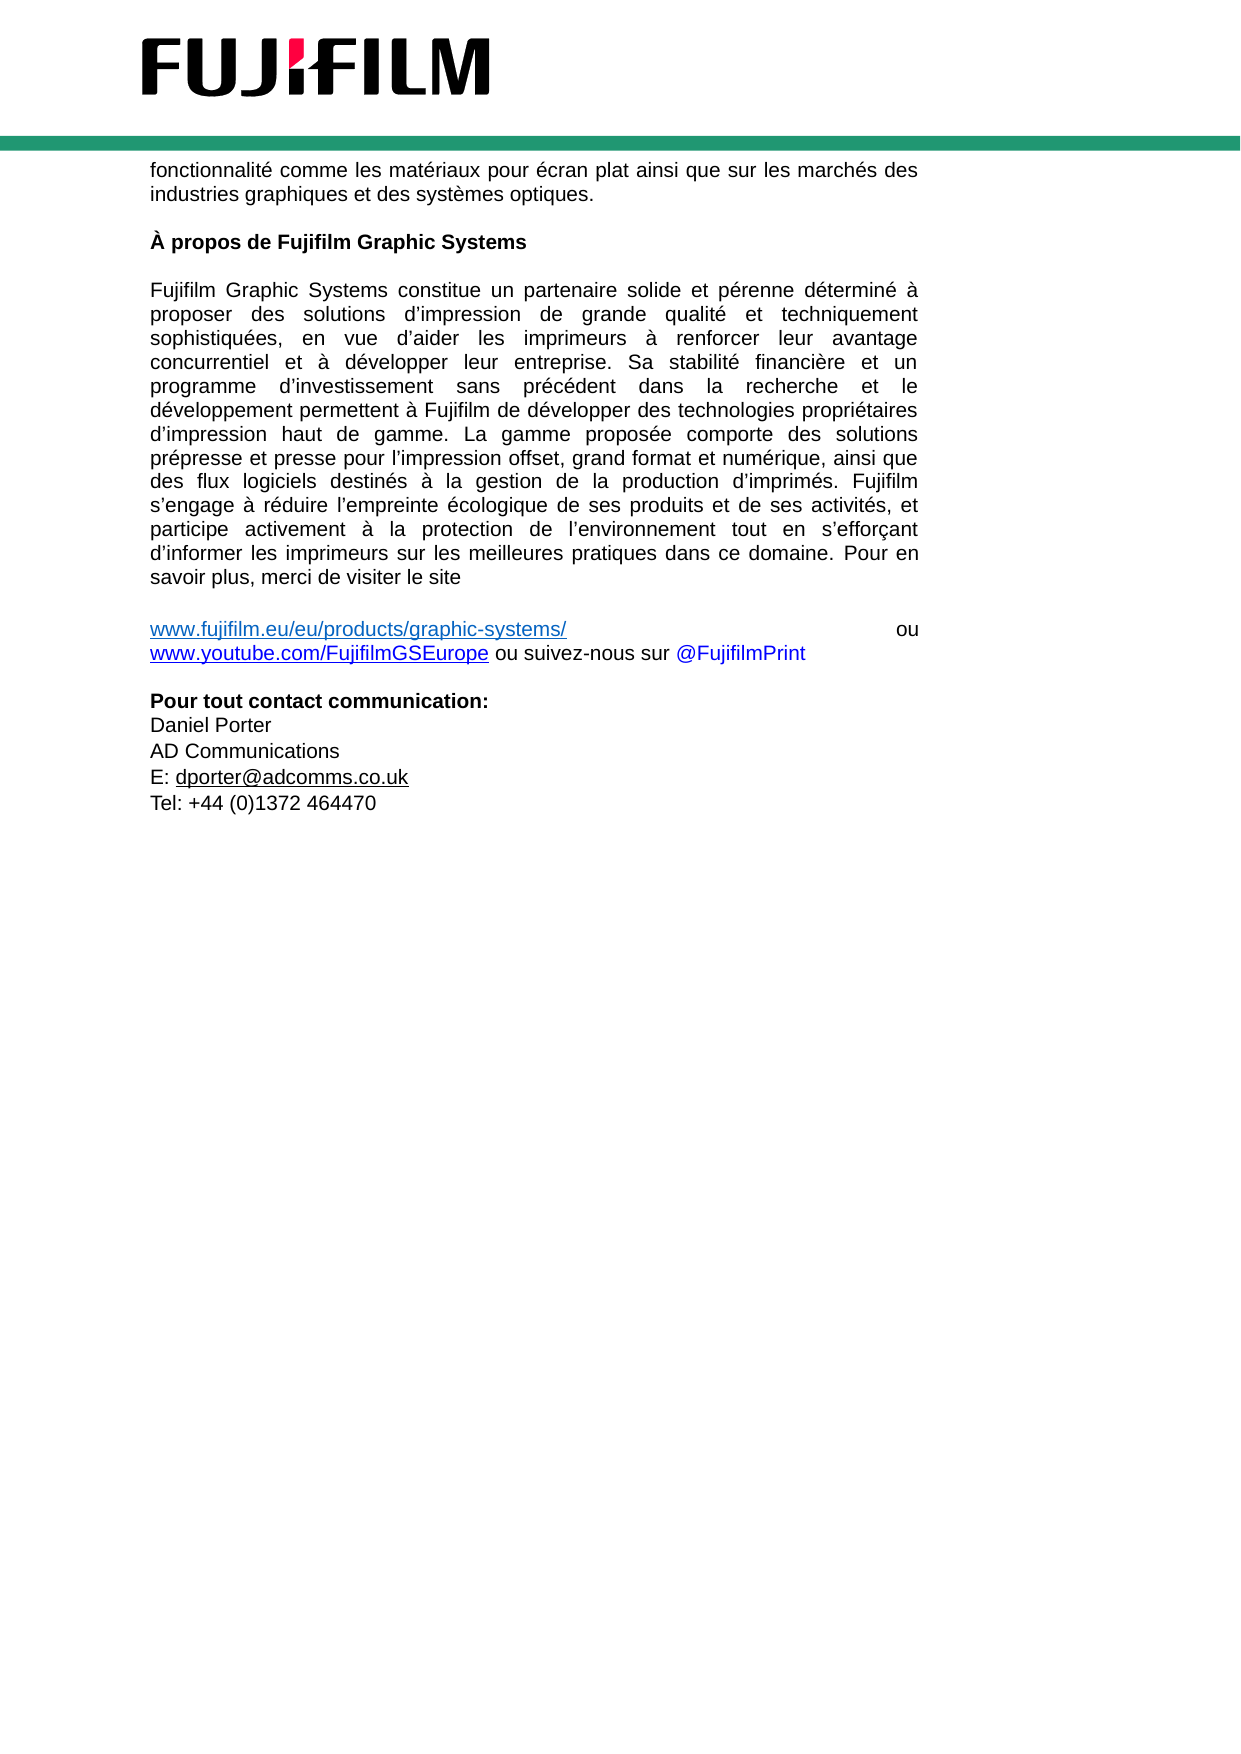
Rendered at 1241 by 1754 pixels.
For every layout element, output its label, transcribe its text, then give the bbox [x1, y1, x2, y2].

text AD Communications [150, 739, 919, 763]
text Fujifilm Graphic Systems constitue un partenaire solide et pérenne déterminé à proposer des solutions d’impression de grande qualité et techniquement sophistiquées, en vue d’aider les imprimeurs à renforcer leur avantage concurrentiel et à développer leur entreprise. Sa stabilité financière et un programme d’investissement sans précédent dans la recherche et le développement permettent à Fujifilm de développer des technologies propriétaires d’impression haut de gamme. La gamme proposée comporte des solutions prépresse et presse pour l’impression offset, grand format et numérique, ainsi que des flux logiciels destinés à la gestion de la production d’imprimés. Fujifilm s’engage à réduire l’empreinte écologique de ses produits et de ses activités, et participe activement à la protection de l’environnement tout en s’efforçant d’informer les imprimeurs sur les meilleures pratiques dans ce domaine. Pour en savoir plus, merci de visiter le site [150, 278, 919, 589]
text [150, 158, 919, 206]
text Tel: +44 (0)1372 464470 [150, 791, 919, 814]
text E: dporter@adcomms.co.uk [150, 765, 919, 789]
text Daniel Porter [150, 713, 919, 737]
text Pour tout contact communication: [150, 689, 919, 713]
text À propos de Fujifilm Graphic Systems [150, 230, 919, 254]
text www.fujifilm.eu/eu/products/graphic-systems/ ou www.youtube.com/FujifilmGSEurope ou suivez-nous sur @FujifilmPrint [150, 617, 919, 665]
